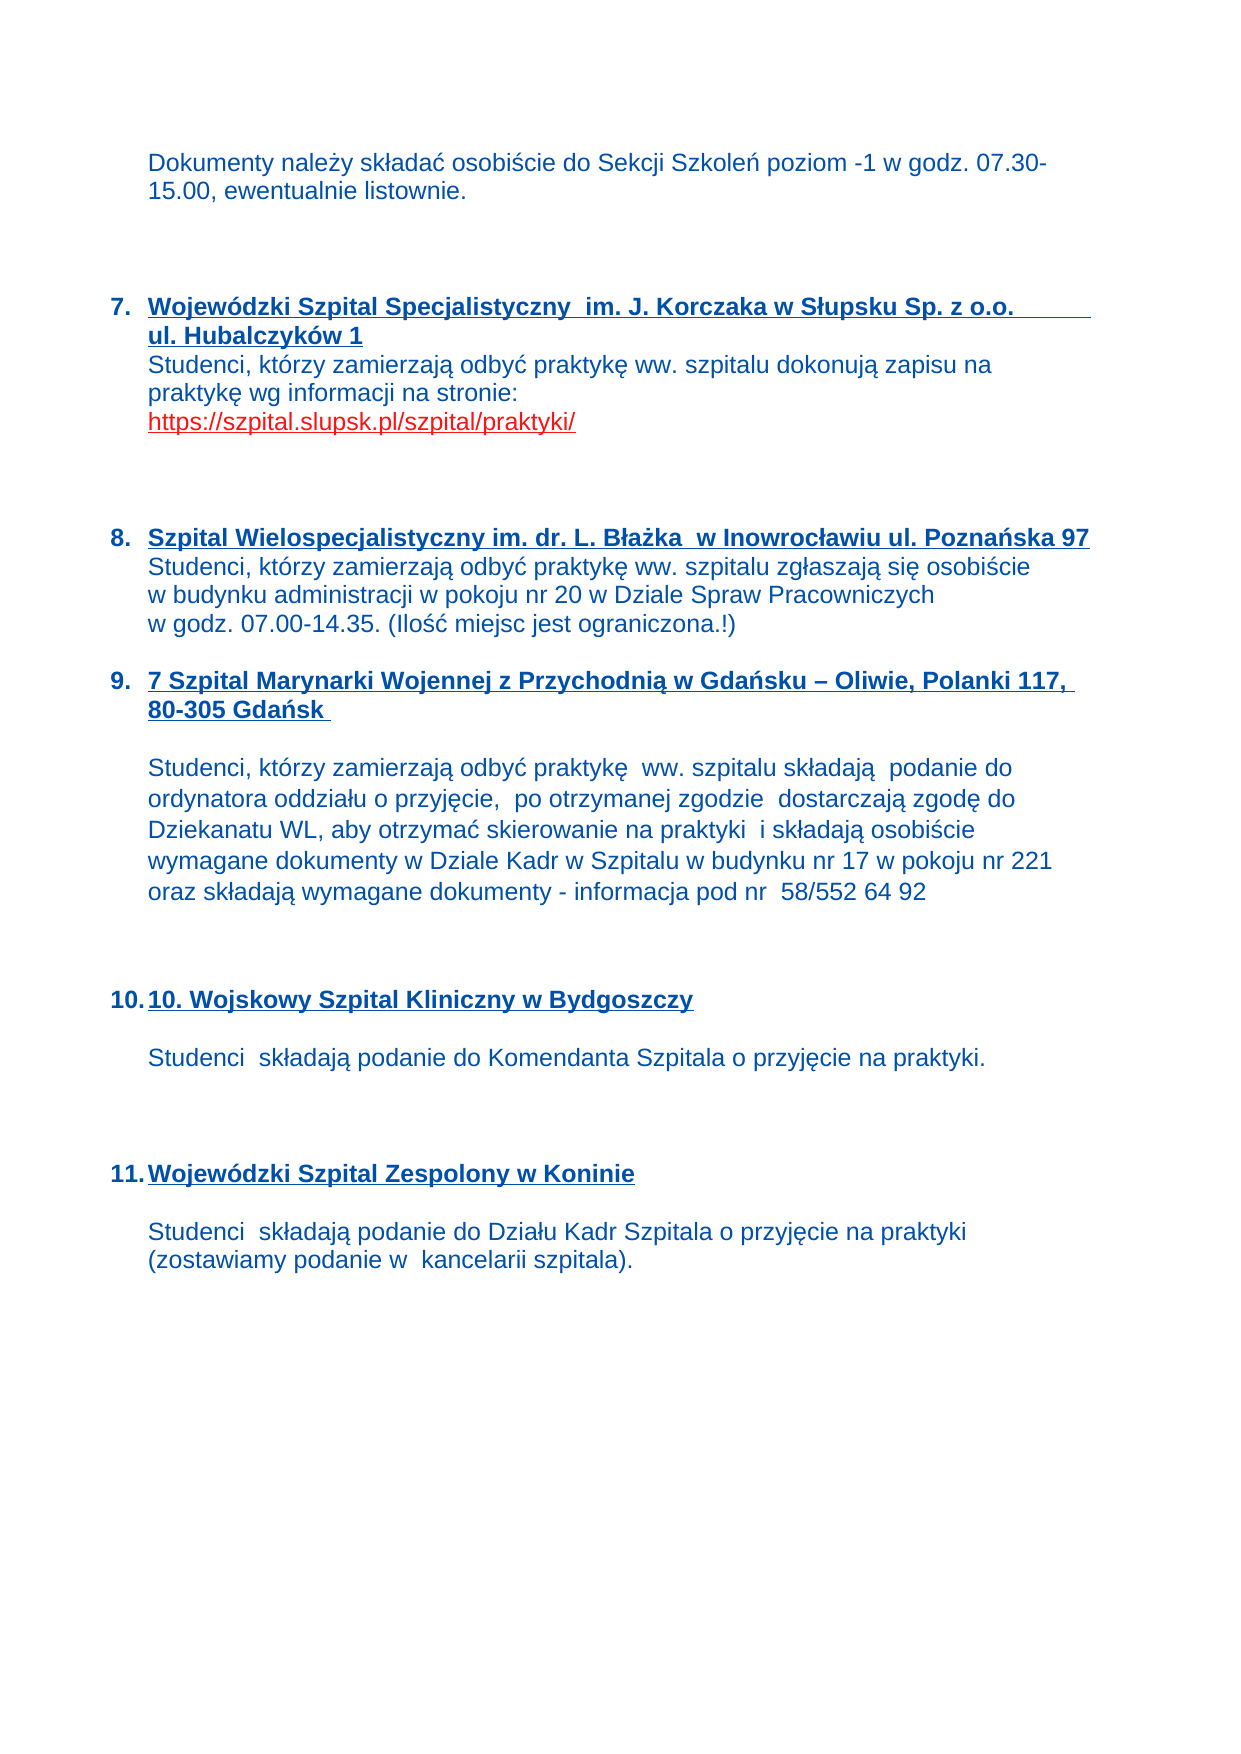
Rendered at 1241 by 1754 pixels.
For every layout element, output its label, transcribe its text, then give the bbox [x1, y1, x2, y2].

list 7 Szpital Marynarki Wojennej z Przychodnią w Gdańsku – Oliwie, Polanki 117, 80-305 Gdańsk [110, 666, 1093, 723]
text Studenci składają podanie do Komendanta Szpitala o przyjęcie na praktyki. [148, 1043, 1093, 1071]
list Wojewódzki Szpital Zespolony w Koninie [110, 1158, 1093, 1187]
list 10. Wojskowy Szpital Kliniczny w Bydgoszczy [110, 985, 1093, 1013]
text Dokumenty należy składać osobiście do Sekcji Szkoleń poziom -1 w godz. 07.30-15.00, ewentualnie listownie. [148, 148, 1093, 205]
list Szpital Wielospecjalistyczny im. dr. L. Błażka w Inowrocławiu ul. Poznańska 97 Studenci, którzy zamierzają odbyć praktykę ww. szpitalu zgłaszają się osobiście w budynku administracji w pokoju nr 20 w Dziale Spraw Pracowniczych w godz. 07.00-14.35. (Ilość miejsc jest ograniczona.!) [110, 523, 1093, 666]
text Studenci, którzy zamierzają odbyć praktykę ww. szpitalu składają podanie do ordynatora oddziału o przyjęcie, po otrzymanej zgodzie dostarczają zgodę do Dziekanatu WL, aby otrzymać skierowanie na praktyki i składają osobiście wymagane dokumenty w Dziale Kadr w Szpitalu w budynku nr 17 w pokoju nr 221 oraz składają wymagane dokumenty - informacja pod nr 58/552 64 92 [148, 753, 1093, 906]
text Studenci składają podanie do Działu Kadr Szpitala o przyjęcie na praktyki (zostawiamy podanie w kancelarii szpitala). [148, 1216, 1093, 1274]
list Wojewódzki Szpital Specjalistyczny im. J. Korczaka w Słupsku Sp. z o.o. ul. Hubalczyków 1 Studenci, którzy zamierzają odbyć praktykę ww. szpitalu dokonują zapisu na praktykę wg informacji na stronie: https://szpital.slupsk.pl/szpital/praktyki/ [110, 292, 1093, 436]
